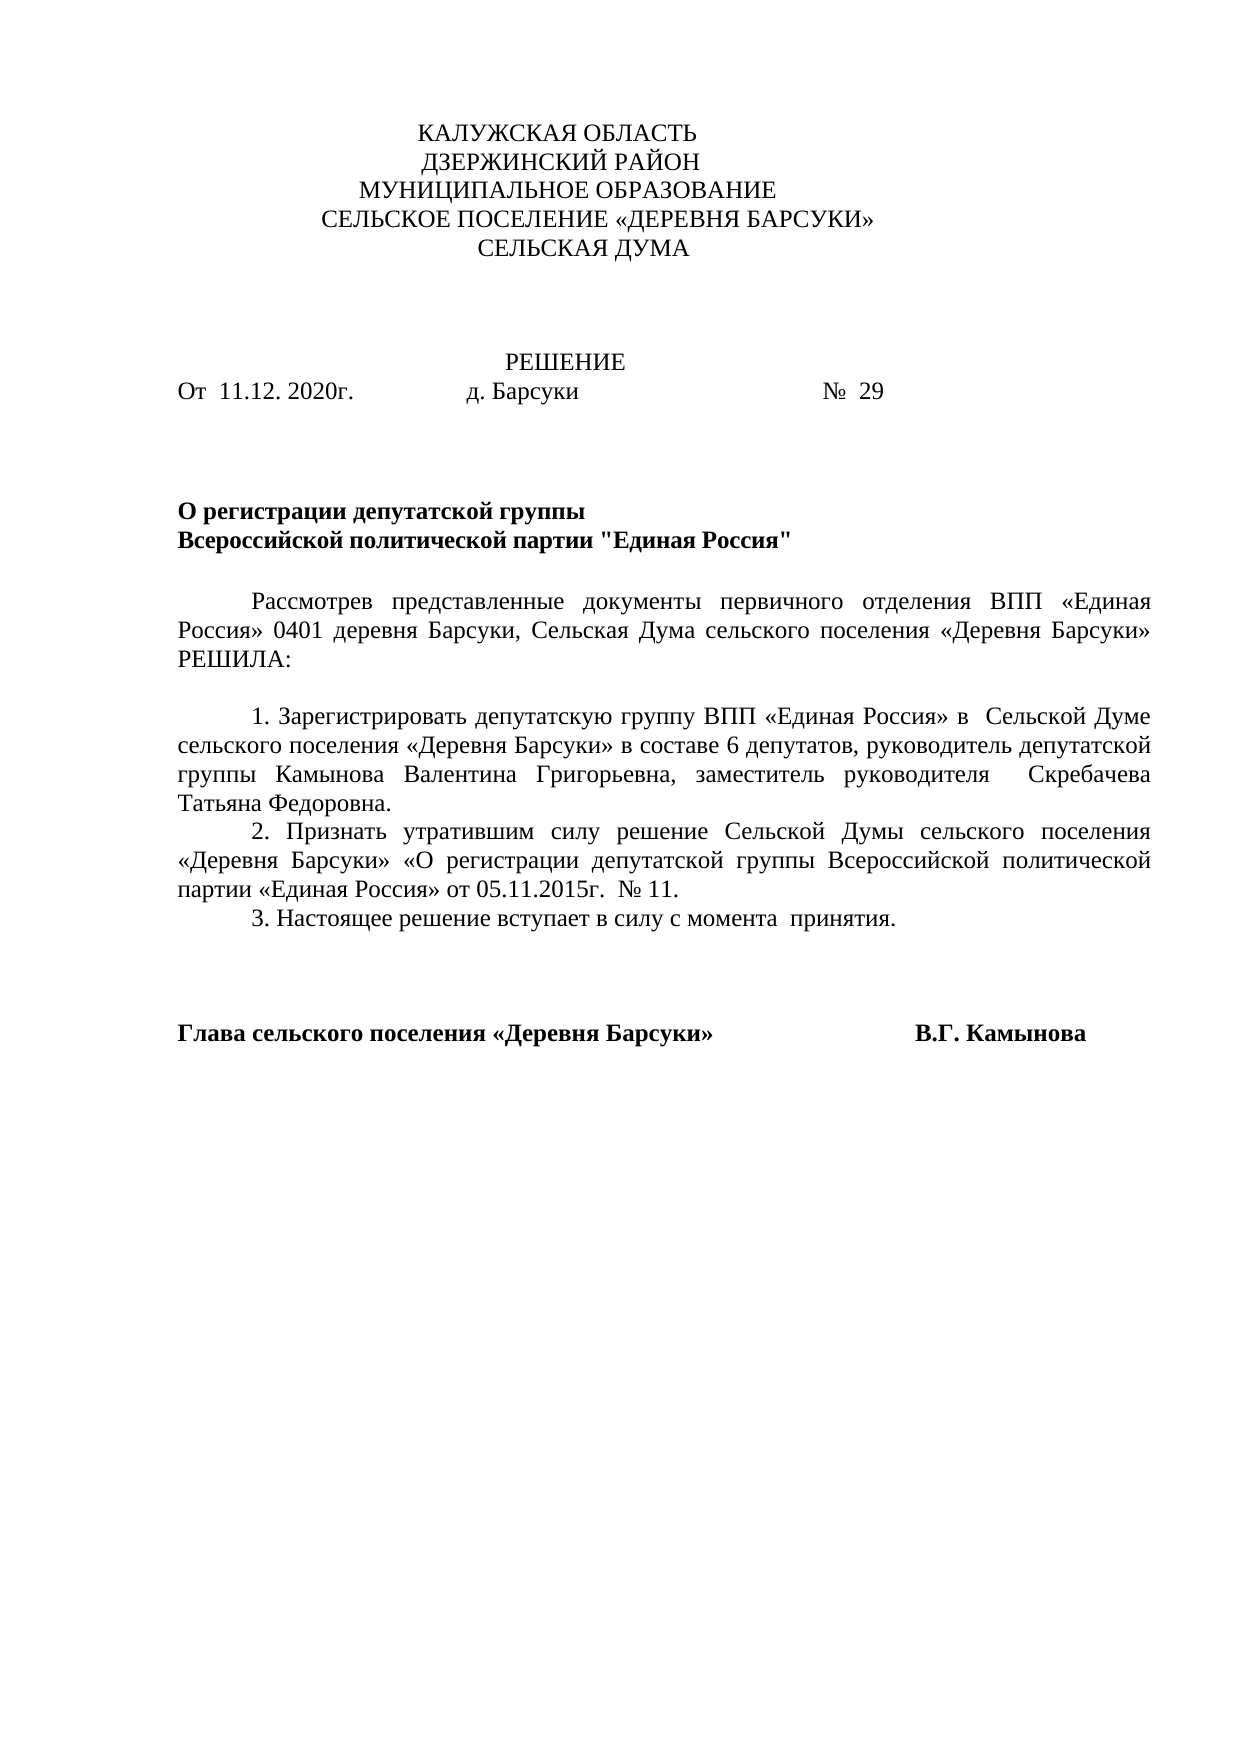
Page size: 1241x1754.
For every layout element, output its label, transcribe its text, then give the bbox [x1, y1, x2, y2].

text Глава сельского поселения «Деревня Барсуки» В.Г. Камынова [177, 1018, 1152, 1046]
text РЕШЕНИЕ От 11.12. 2020г. д. Барсуки № 29 [177, 347, 1152, 405]
text 1. Зарегистрировать депутатскую группу ВПП «Единая Россия» в Сельской Думе сельского поселения «Деревня Барсуки» в составе 6 депутатов, руководитель депутатской группы Камынова Валентина Григорьевна, заместитель руководителя Скребачева Татьяна Федоровна. [177, 701, 1152, 816]
text ДЗЕРЖИНСКИЙ РАЙОН [177, 147, 1152, 176]
text Всероссийской политической партии "Единая Россия" [177, 525, 1152, 553]
text СЕЛЬСКОЕ ПОСЕЛЕНИЕ «ДЕРЕВНЯ БАРСУКИ» [177, 204, 1152, 233]
text МУНИЦИПАЛЬНОЕ ОБРАЗОВАНИЕ [177, 176, 1152, 204]
text КАЛУЖСКАЯ ОБЛАСТЬ [398, 118, 1152, 147]
text 3. Настоящее решение вступает в силу с момента принятия. [177, 903, 1152, 931]
text СЕЛЬСКАЯ ДУМА [177, 233, 1152, 262]
text О регистрации депутатской группы [177, 496, 1152, 525]
text 2. Признать утратившим силу решение Сельской Думы сельского поселения «Деревня Барсуки» «О регистрации депутатской группы Всероссийской политической партии «Единая Россия» от 05.11.2015г. № 11. [177, 816, 1152, 903]
text Рассмотрев представленные документы первичного отделения ВПП «Единая Россия» 0401 деревня Барсуки, Сельская Дума сельского поселения «Деревня Барсуки» РЕШИЛА: [177, 586, 1152, 673]
